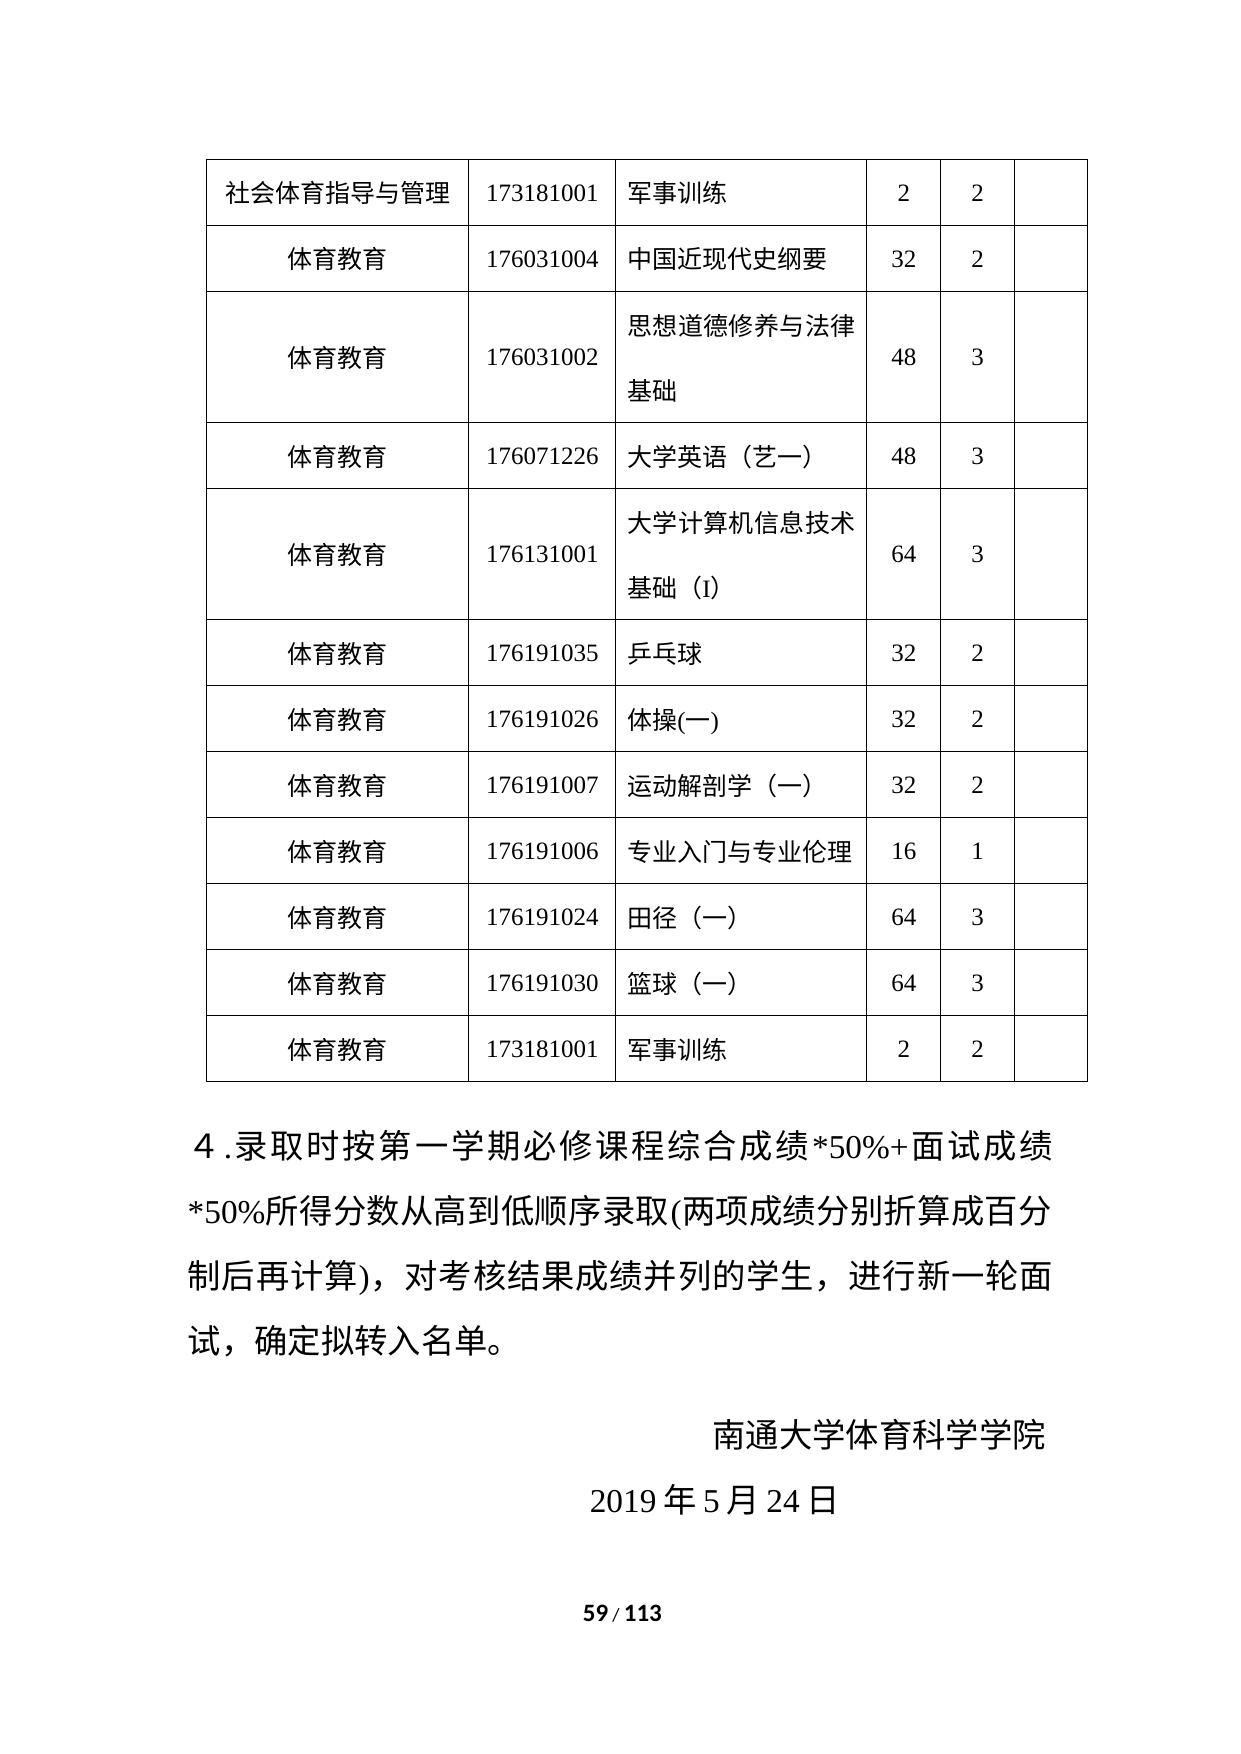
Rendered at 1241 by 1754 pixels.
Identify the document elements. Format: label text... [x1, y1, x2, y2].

table_cell [1015, 686, 1087, 751]
table_cell [1015, 226, 1087, 291]
table_cell 64 [867, 489, 940, 619]
table_cell 176191026 [469, 686, 615, 751]
table_cell 体育教育 [207, 489, 468, 619]
table_cell 体育教育 [207, 620, 468, 685]
table_cell 64 [867, 950, 940, 1015]
table_cell 大学计算机信息技术基础（I） [616, 489, 866, 619]
table_cell [1015, 752, 1087, 817]
table_cell 176191024 [469, 884, 615, 949]
table_cell 3 [941, 950, 1014, 1015]
table_cell 军事训练 [616, 160, 866, 224]
table_cell 体育教育 [207, 1016, 468, 1081]
table_cell 专业入门与专业伦理 [616, 818, 866, 883]
table_cell [1015, 884, 1087, 949]
table_cell 体育教育 [207, 686, 468, 751]
table_cell 176031002 [469, 292, 615, 422]
table_cell 2 [941, 686, 1014, 751]
table_cell 2 [941, 226, 1014, 291]
table_cell 中国近现代史纲要 [616, 226, 866, 291]
table_cell 体育教育 [207, 226, 468, 291]
table_cell 176191006 [469, 818, 615, 883]
table_cell 1 [941, 818, 1014, 883]
table_cell 体育教育 [207, 950, 468, 1015]
table_cell [1015, 620, 1087, 685]
table_cell [1015, 950, 1087, 1015]
table_cell 2 [867, 160, 940, 224]
table_cell [1015, 1016, 1087, 1081]
table_cell [1015, 818, 1087, 883]
table_cell 3 [941, 489, 1014, 619]
table_cell [1015, 489, 1087, 619]
table_cell 3 [941, 884, 1014, 949]
table_cell 3 [941, 292, 1014, 422]
table_cell 16 [867, 818, 940, 883]
table_cell 军事训练 [616, 1016, 866, 1081]
table_cell 32 [867, 752, 940, 817]
table_cell 社会体育指导与管理 [207, 160, 468, 224]
table_cell 48 [867, 423, 940, 488]
table_cell [1015, 423, 1087, 488]
table_cell 32 [867, 620, 940, 685]
text ４.录取时按第一学期必修课程综合成绩*50%+面试成绩*50%所得分数从高到低顺序录取(两项成绩分别折算成百分制后再计算)，对考核结果成绩并列的学生，进行新一轮面试，确定拟转入名单。 [187, 1111, 1053, 1371]
table_cell 大学英语（艺一） [616, 423, 866, 488]
table_cell 2 [941, 160, 1014, 224]
table_cell 176071226 [469, 423, 615, 488]
table_cell 体操(一) [616, 686, 866, 751]
text 2019年5月24日 [406, 1465, 1053, 1530]
table_cell 2 [941, 1016, 1014, 1081]
text 南通大学体育科学学院 [406, 1400, 1053, 1465]
table_cell [1015, 160, 1087, 224]
table_cell 64 [867, 884, 940, 949]
table_cell 32 [867, 226, 940, 291]
table_cell 运动解剖学（一） [616, 752, 866, 817]
table_cell 2 [941, 752, 1014, 817]
table_cell [1015, 292, 1087, 422]
table_cell 体育教育 [207, 423, 468, 488]
table_cell 体育教育 [207, 292, 468, 422]
table_cell 176191035 [469, 620, 615, 685]
table_cell 2 [867, 1016, 940, 1081]
table_cell 176031004 [469, 226, 615, 291]
table_cell 田径（一） [616, 884, 866, 949]
table_cell 48 [867, 292, 940, 422]
table_cell 体育教育 [207, 818, 468, 883]
table_cell 3 [941, 423, 1014, 488]
table_cell 乒乓球 [616, 620, 866, 685]
table_cell 32 [867, 686, 940, 751]
table_cell 173181001 [469, 160, 615, 224]
table_cell 176131001 [469, 489, 615, 619]
table_cell 篮球（一） [616, 950, 866, 1015]
table_cell 思想道德修养与法律基础 [616, 292, 866, 422]
table_cell 173181001 [469, 1016, 615, 1081]
table_cell 体育教育 [207, 752, 468, 817]
table_cell 2 [941, 620, 1014, 685]
table_cell 176191030 [469, 950, 615, 1015]
table_cell 体育教育 [207, 884, 468, 949]
table_cell 176191007 [469, 752, 615, 817]
